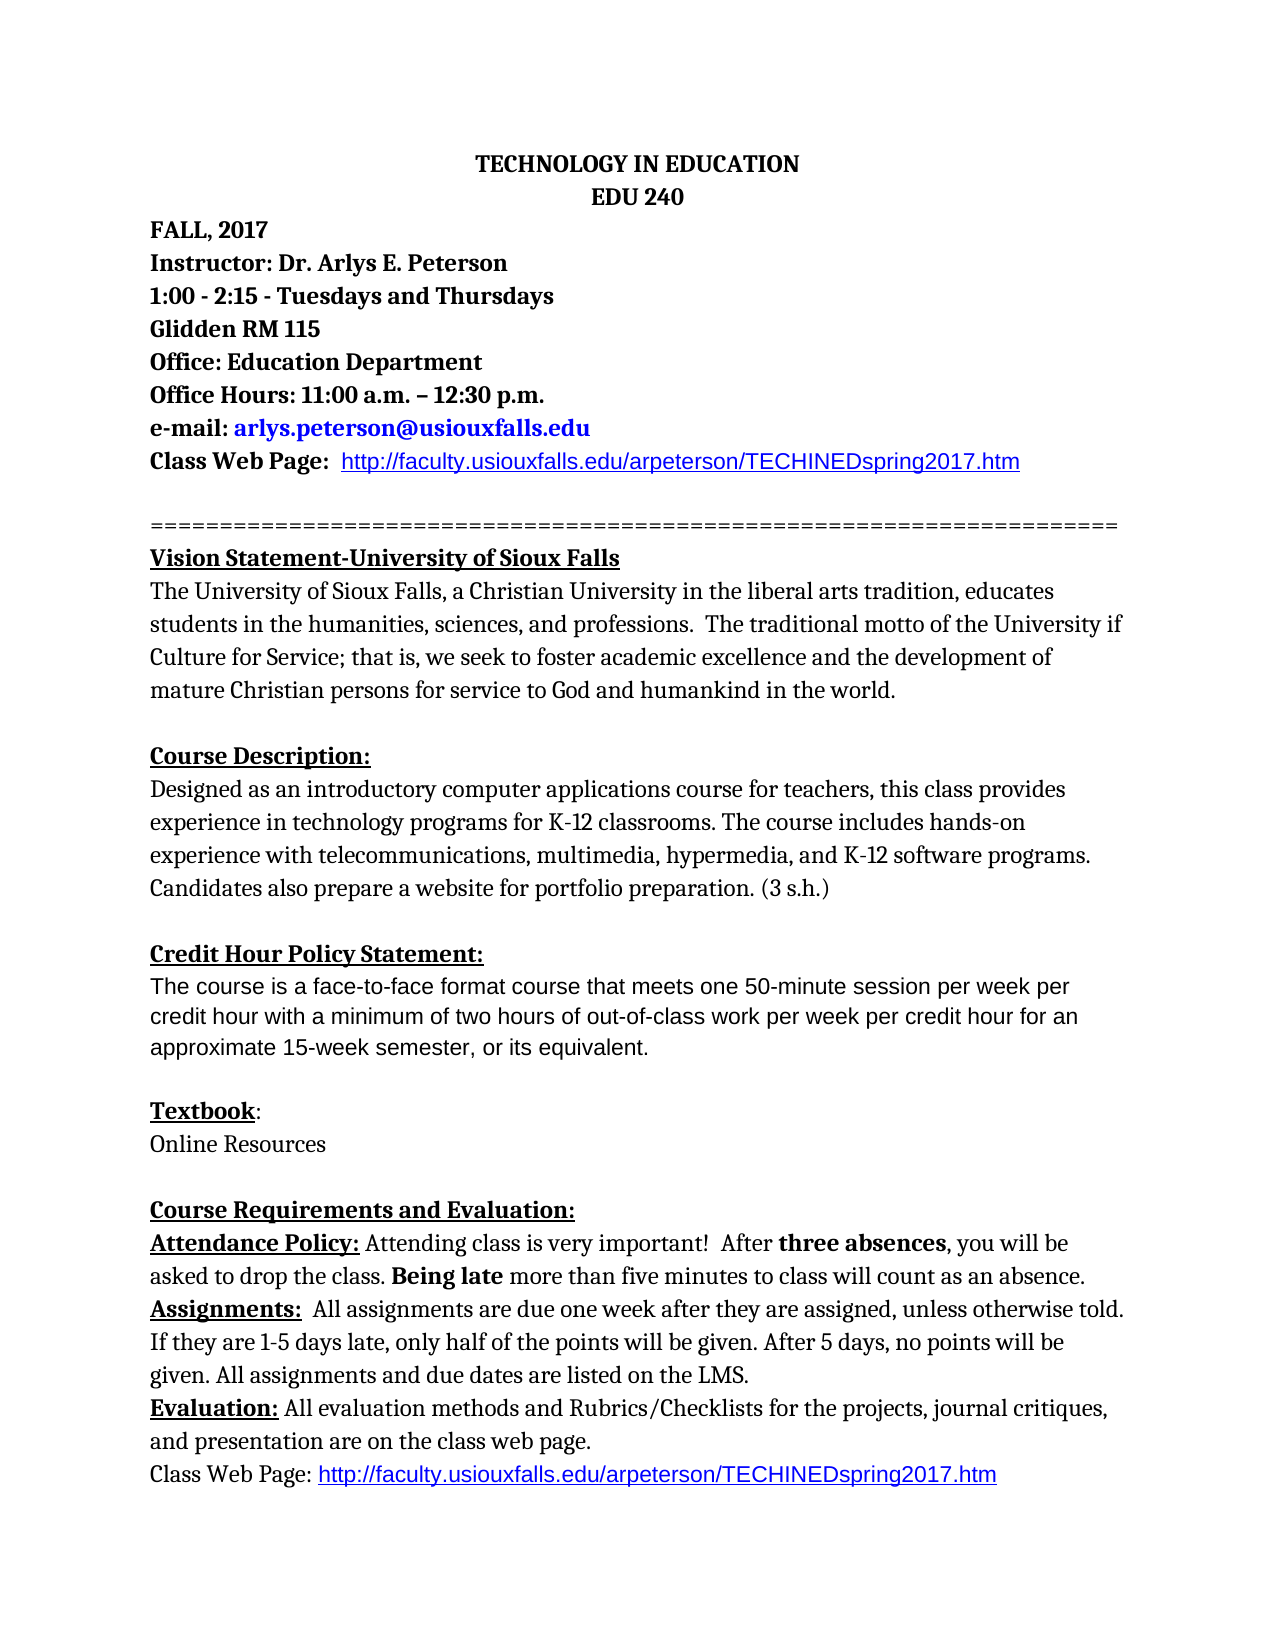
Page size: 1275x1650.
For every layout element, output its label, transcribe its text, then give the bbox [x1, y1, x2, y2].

text Office: Education Department [150, 348, 1125, 377]
text Textbook: [150, 1097, 1125, 1126]
text The University of Sioux Falls, a Christian University in the liberal arts tradition, educates students in the humanities, sciences, and professions. The traditional motto of the University if Culture for Service; that is, we seek to foster academic excellence and the development of mature Christian persons for service to God and humankind in the world. [150, 577, 1125, 705]
text Instructor: Dr. Arlys E. Peterson [150, 249, 1125, 278]
text Office Hours: 11:00 a.m. – 12:30 p.m. [150, 381, 1125, 410]
text Evaluation: All evaluation methods and Rubrics/Checklists for the projects, journal critiques, and presentation are on the class web page. [150, 1394, 1125, 1456]
text Designed as an introductory computer applications course for teachers, this class provides experience in technology programs for K-12 classrooms. The course includes hands-on experience with telecommunications, multimedia, hypermedia, and K-12 software programs. Candidates also prepare a website for portfolio preparation. (3 s.h.) [150, 775, 1125, 903]
text Class Web Page: http://faculty.usiouxfalls.edu/arpeterson/TECHINEDspring2017.htm [150, 1460, 1125, 1489]
text e-mail: arlys.peterson@usiouxfalls.edu [150, 414, 1125, 443]
text Course Requirements and Evaluation: [150, 1196, 1125, 1224]
text Class Web Page: http://faculty.usiouxfalls.edu/arpeterson/TECHINEDspring2017.htm [150, 447, 1125, 476]
text TECHNOLOGY IN EDUCATION [150, 150, 1125, 179]
text Course Description: [150, 742, 1125, 771]
text ====================================================================== [150, 480, 1125, 539]
text Assignments: All assignments are due one week after they are assigned, unless otherwise told. If they are 1-5 days late, only half of the points will be given. After 5 days, no points will be given. All assignments and due dates are listed on the LMS. [150, 1295, 1125, 1390]
text Attendance Policy: Attending class is very important! After three absences, you will be asked to drop the class. Being late more than five minutes to class will count as an absence. [150, 1229, 1125, 1291]
text Vision Statement-University of Sioux Falls [150, 544, 1125, 573]
text EDU 240 [150, 183, 1125, 212]
text FALL, 2017 [150, 216, 1125, 245]
text 1:00 - 2:15 - Tuesdays and Thursdays [150, 282, 1125, 311]
text Glidden RM 115 [150, 315, 1125, 344]
text The course is a face-to-face format course that meets one 50-minute session per week per credit hour with a minimum of two hours of out-of-class work per week per credit hour for an approximate 15-week semester, or its equivalent. [150, 973, 1125, 1060]
text Online Resources [150, 1130, 1125, 1158]
text Credit Hour Policy Statement: [150, 940, 1125, 969]
